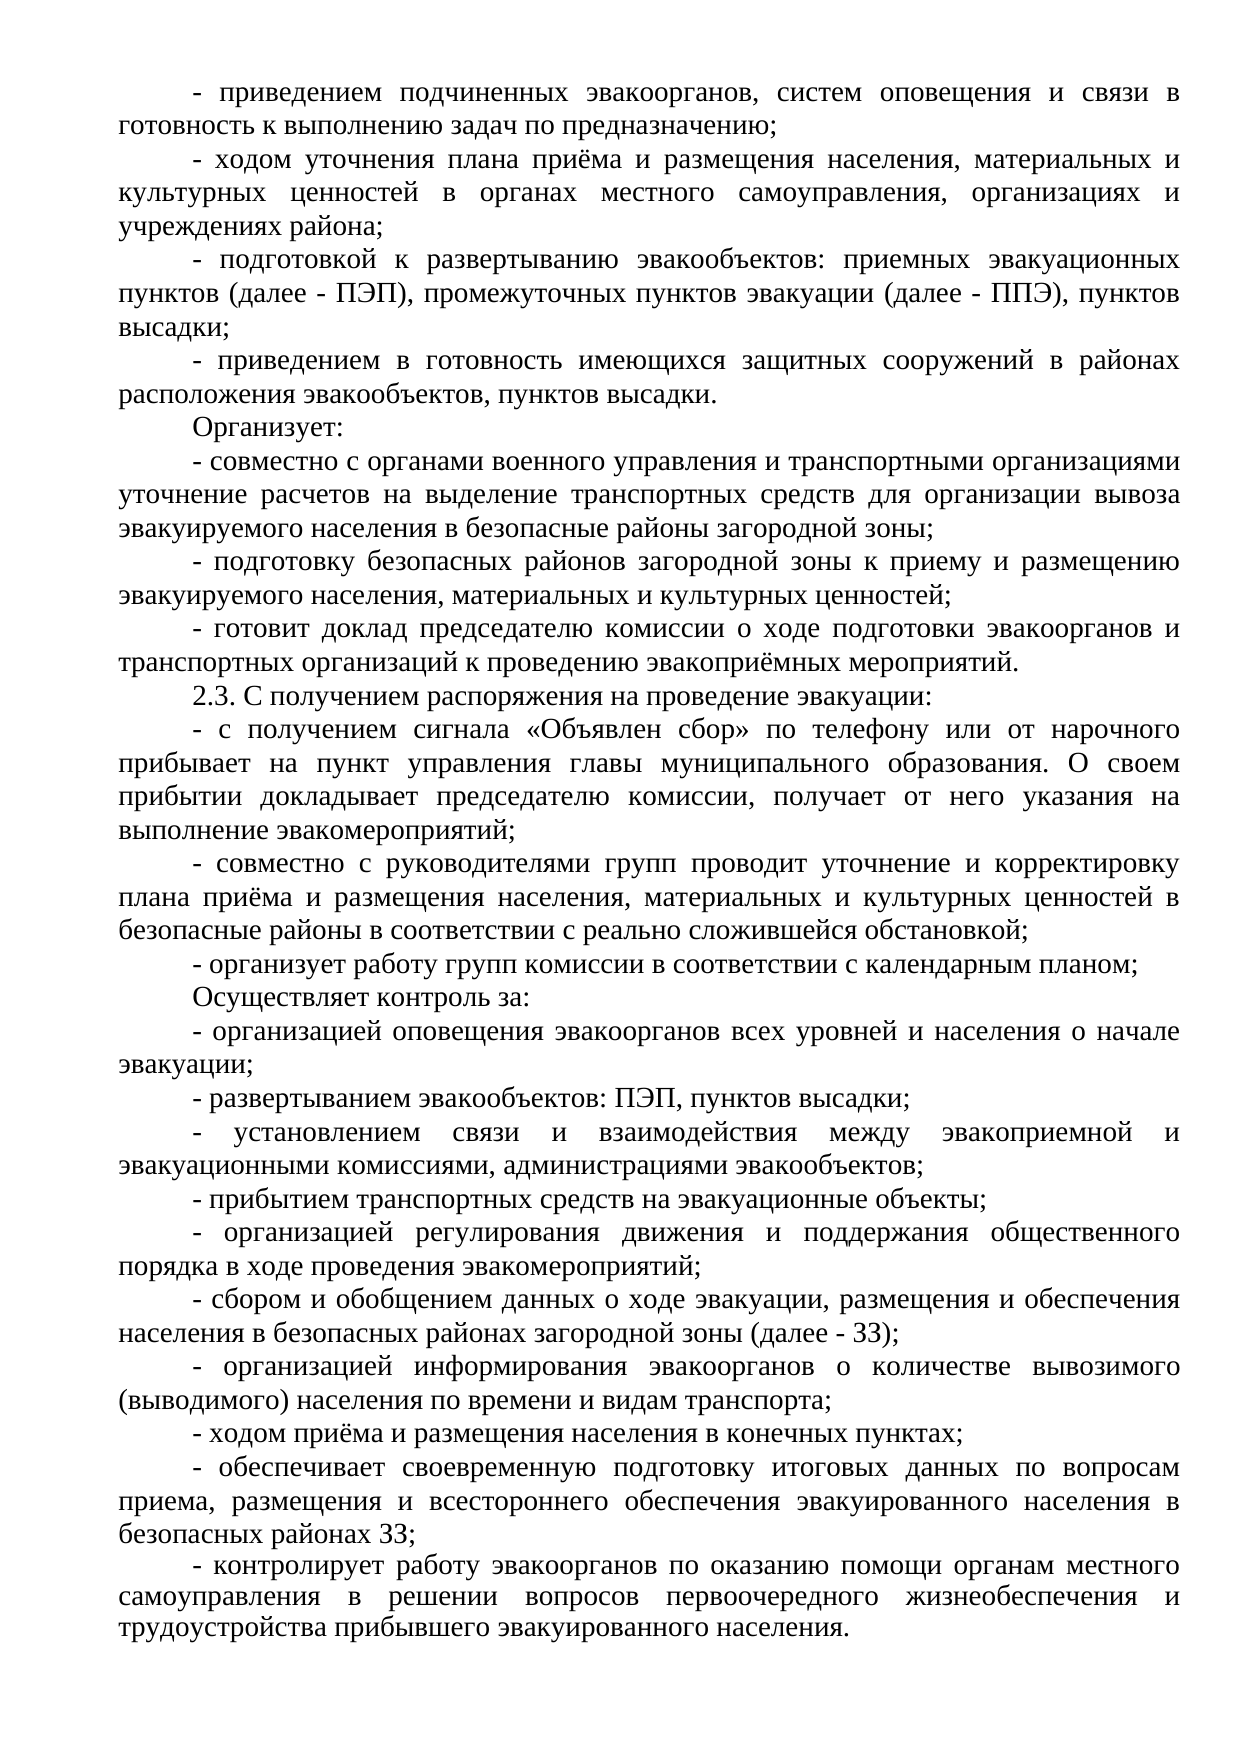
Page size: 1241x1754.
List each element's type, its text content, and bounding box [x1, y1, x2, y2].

text Осуществляет контроль за: [118, 979, 1181, 1013]
text - ходом приёма и размещения населения в конечных пунктах; [118, 1416, 1181, 1449]
text - приведением в готовность имеющихся защитных сооружений в районах расположения эвакообъектов, пунктов высадки. [118, 342, 1181, 409]
text - подготовку безопасных районов загородной зоны к приему и размещению эвакуируемого населения, материальных и культурных ценностей; [118, 543, 1181, 611]
text - подготовкой к развертыванию эвакообъектов: приемных эвакуационных пунктов (далее - ПЭП), промежуточных пунктов эвакуации (далее - ППЭ), пунктов высадки; [118, 242, 1181, 342]
text Организует: [118, 409, 1181, 443]
text - организацией оповещения эвакоорганов всех уровней и населения о начале эвакуации; [118, 1013, 1181, 1080]
text - организацией информирования эвакоорганов о количестве вывозимого (выводимого) населения по времени и видам транспорта; [118, 1348, 1181, 1416]
text - организацией регулирования движения и поддержания общественного порядка в ходе проведения эвакомероприятий; [118, 1214, 1181, 1281]
text - ходом уточнения плана приёма и размещения населения, материальных и культурных ценностей в органах местного самоуправления, организациях и учреждениях района; [118, 141, 1181, 242]
text - приведением подчиненных эвакоорганов, систем оповещения и связи в готовность к выполнению задач по предназначению; [118, 74, 1181, 141]
text - совместно с руководителями групп проводит уточнение и корректировку плана приёма и размещения населения, материальных и культурных ценностей в безопасные районы в соответствии с реально сложившейся обстановкой; [118, 845, 1181, 946]
text - прибытием транспортных средств на эвакуационные объекты; [118, 1181, 1181, 1214]
text - обеспечивает своевременную подготовку итоговых данных по вопросам приема, размещения и всестороннего обеспечения эвакуированного населения в безопасных районах ЗЗ; [118, 1449, 1181, 1550]
text - с получением сигнала «Объявлен сбор» по телефону или от нарочного прибывает на пункт управления главы муниципального образования. О своем прибытии докладывает председателю комиссии, получает от него указания на выполнение эвакомероприятий; [118, 711, 1181, 845]
text - установлением связи и взаимодействия между эвакоприемной и эвакуационными комиссиями, администрациями эвакообъектов; [118, 1114, 1181, 1181]
text - организует работу групп комиссии в соответствии с календарным планом; [118, 946, 1181, 979]
text - совместно с органами военного управления и транспортными организациями уточнение расчетов на выделение транспортных средств для организации вывоза эвакуируемого населения в безопасные районы загородной зоны; [118, 443, 1181, 543]
text - контролирует работу эвакоорганов по оказанию помощи органам местного самоуправления в решении вопросов первоочередного жизнеобеспечения и трудоустройства прибывшего эвакуированного населения. [118, 1550, 1181, 1643]
text - готовит доклад председателю комиссии о ходе подготовки эвакоорганов и транспортных организаций к проведению эвакоприёмных мероприятий. [118, 611, 1181, 678]
text - сбором и обобщением данных о ходе эвакуации, размещения и обеспечения населения в безопасных районах загородной зоны (далее - ЗЗ); [118, 1281, 1181, 1348]
text 2.3. С получением распоряжения на проведение эвакуации: [118, 678, 1181, 711]
text - развертыванием эвакообъектов: ПЭП, пунктов высадки; [118, 1080, 1181, 1114]
